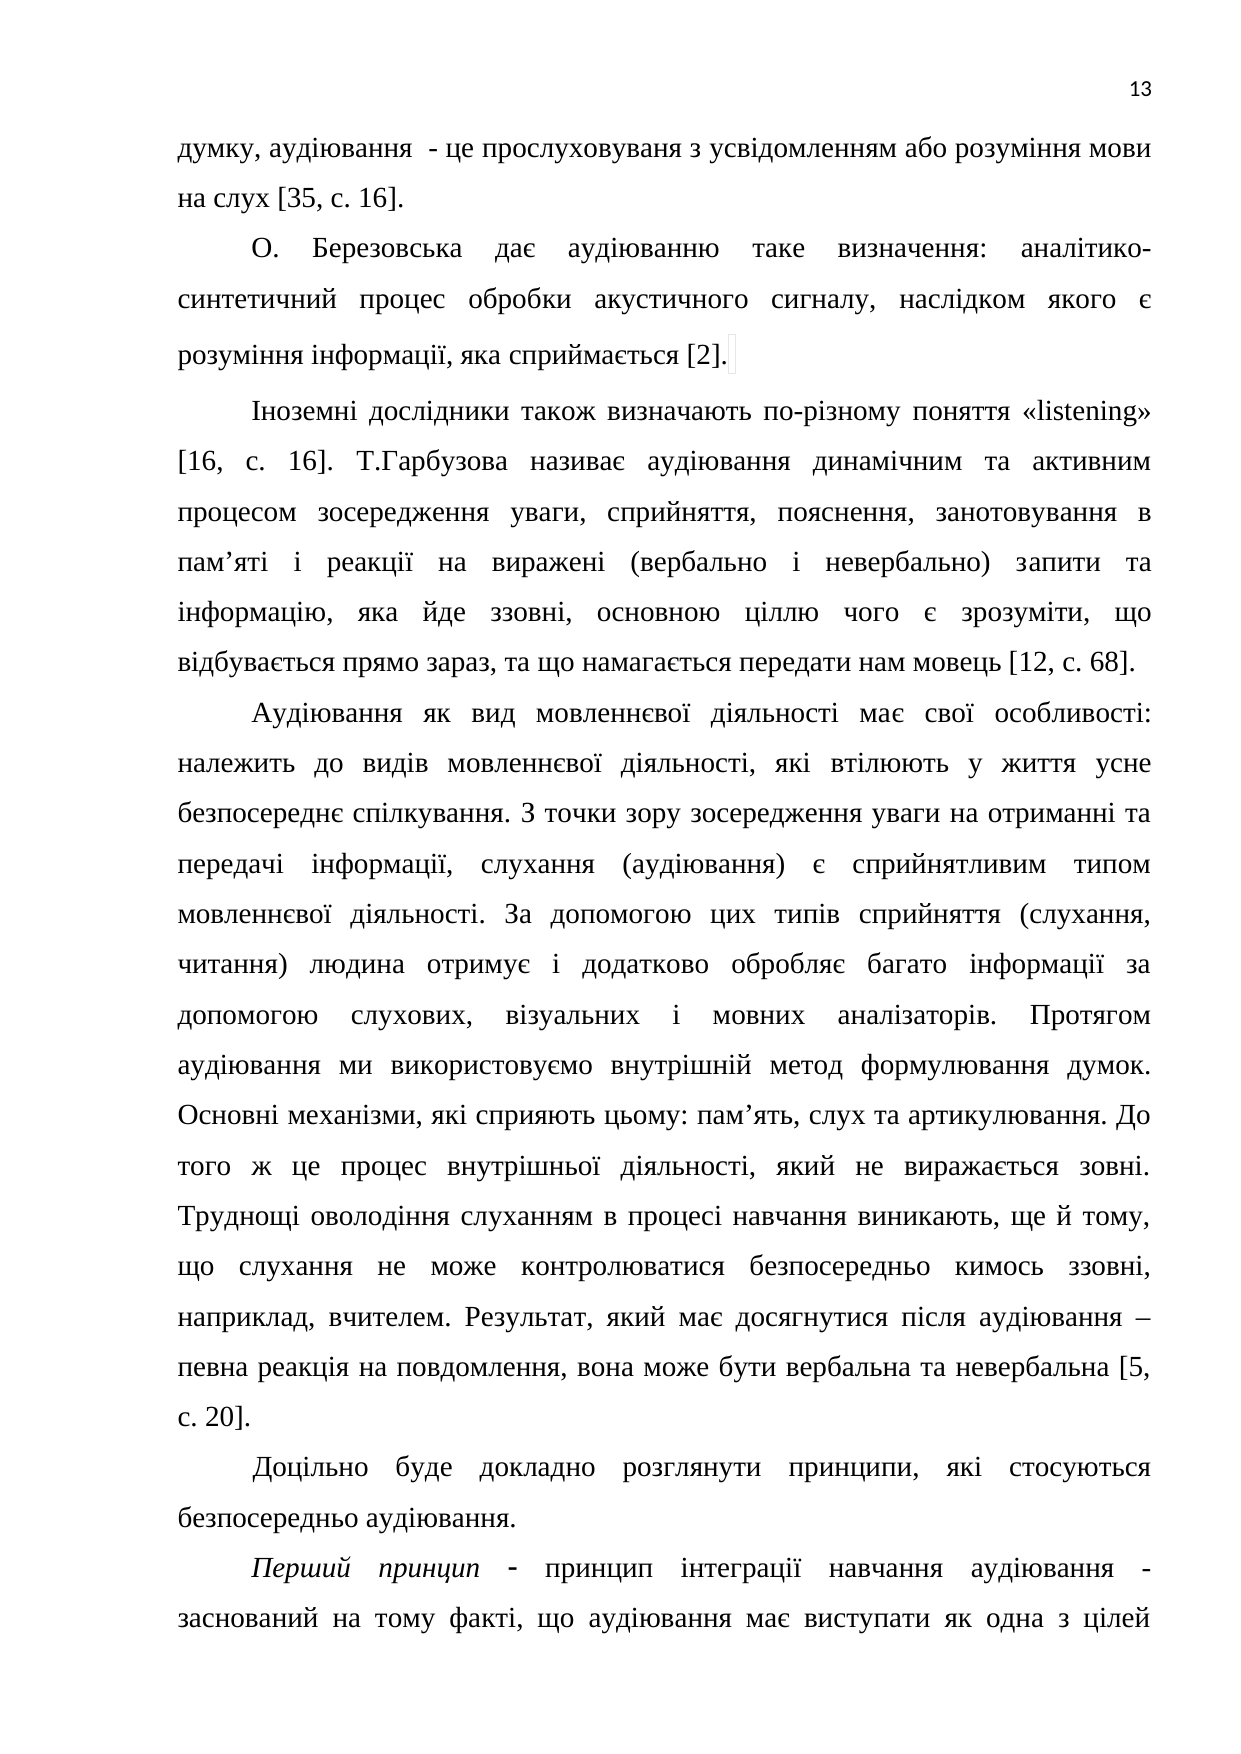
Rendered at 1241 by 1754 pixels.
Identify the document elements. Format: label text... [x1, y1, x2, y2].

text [177, 1550, 1152, 1634]
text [177, 130, 1152, 214]
text Іноземні дослідники також визначають по-різному поняття «listening» [16, с. 16]. Т.Гарбузова називає аудіювання динамічним та активним процесом зосередження уваги, сприйняття, пояснення, занотовування в пам’яті і реакції на виражені (вербально і невербально) запити та інформацію, яка йде ззовні, основною ціллю чого є зрозуміти, що відбувається прямо зараз, та що намагається передати нам мовець [12, с. 68]. [177, 393, 1152, 678]
text Доцільно буде докладно розглянути принципи, які стосуються безпосередньо аудіювання. [177, 1449, 1152, 1533]
text Аудіювання як вид мовленнєвої діяльності має свої особливості: належить до видів мовленнєвої діяльності, які втілюють у життя усне безпосереднє спілкування. З точки зору зосередження уваги на отриманні та передачі інформації, слухання (аудіювання) є сприйнятливим типом мовленнєвої діяльності. За допомогою цих типів сприйняття (слухання, читання) людина отримує і додатково обробляє багато інформації за допомогою слухових, візуальних і мовних аналізаторів. Протягом аудіювання ми використовуємо внутрішній метод формулювання думок. Основні механізми, які сприяють цьому: пам’ять, слух та артикулювання. До того ж це процес внутрішньої діяльності, який не виражається зовні. Труднощі оволодіння слуханням в процесі навчання виникають, ще й тому, що слухання не може контролюватися безпосередньо кимось ззовні, наприклад, вчителем. Результат, який має досягнутися після аудіювання – певна реакція на повдомлення, вона може бути вербальна та невербальна [5, с. 20]. [177, 695, 1152, 1433]
text О. Березовська дає аудіюванню таке визначення: аналітико-синтетичний процес обробки акустичного сигналу, наслідком якого є розуміння інформації, яка сприймається [2]. [177, 230, 1152, 373]
